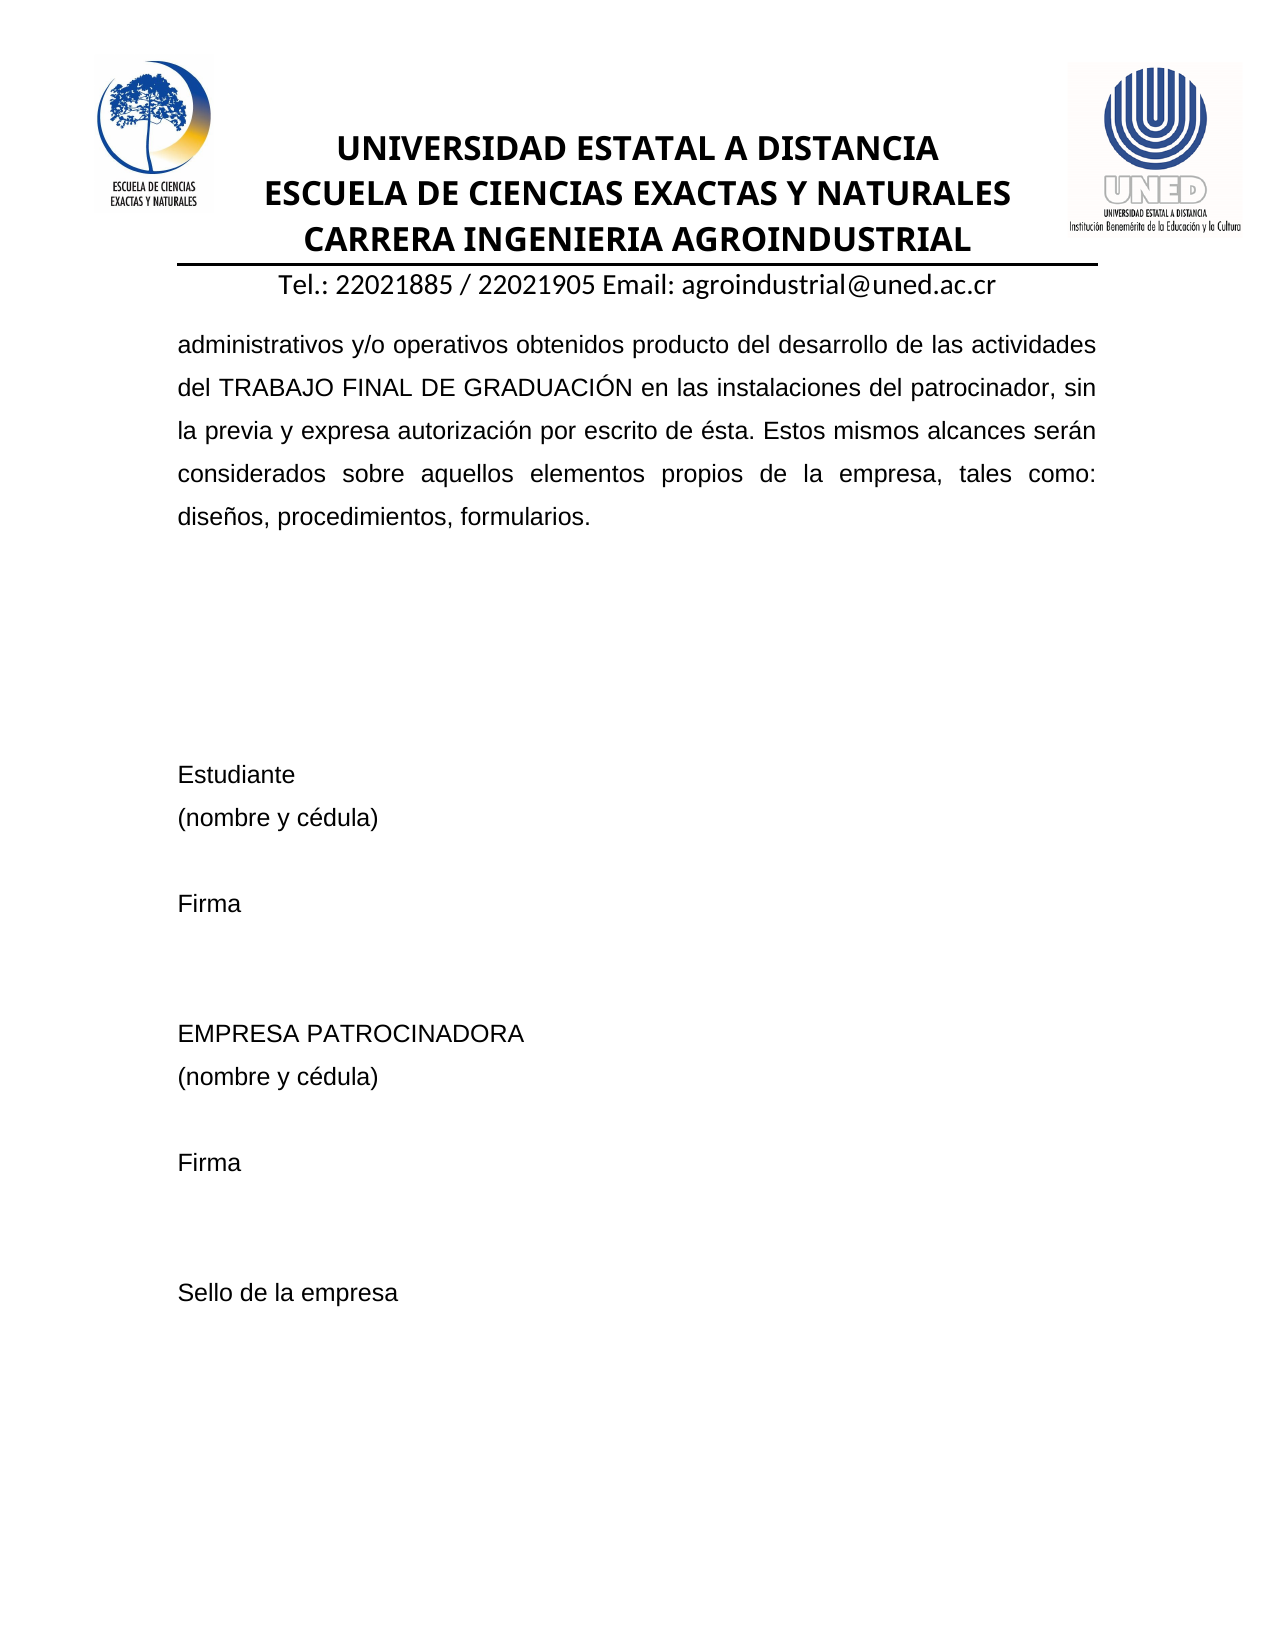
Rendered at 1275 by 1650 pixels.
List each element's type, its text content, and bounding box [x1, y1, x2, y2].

text Firma [177, 1148, 1098, 1177]
text Estudiante [177, 760, 1098, 789]
picture [1067, 62, 1243, 238]
text (nombre y cédula) [177, 803, 1098, 832]
picture [94, 54, 214, 213]
text Sello de la empresa [177, 1277, 1098, 1306]
text Firma [177, 889, 1098, 918]
text (nombre y cédula) [177, 1062, 1098, 1091]
text EMPRESA PATROCINADORA [177, 1019, 1098, 1047]
